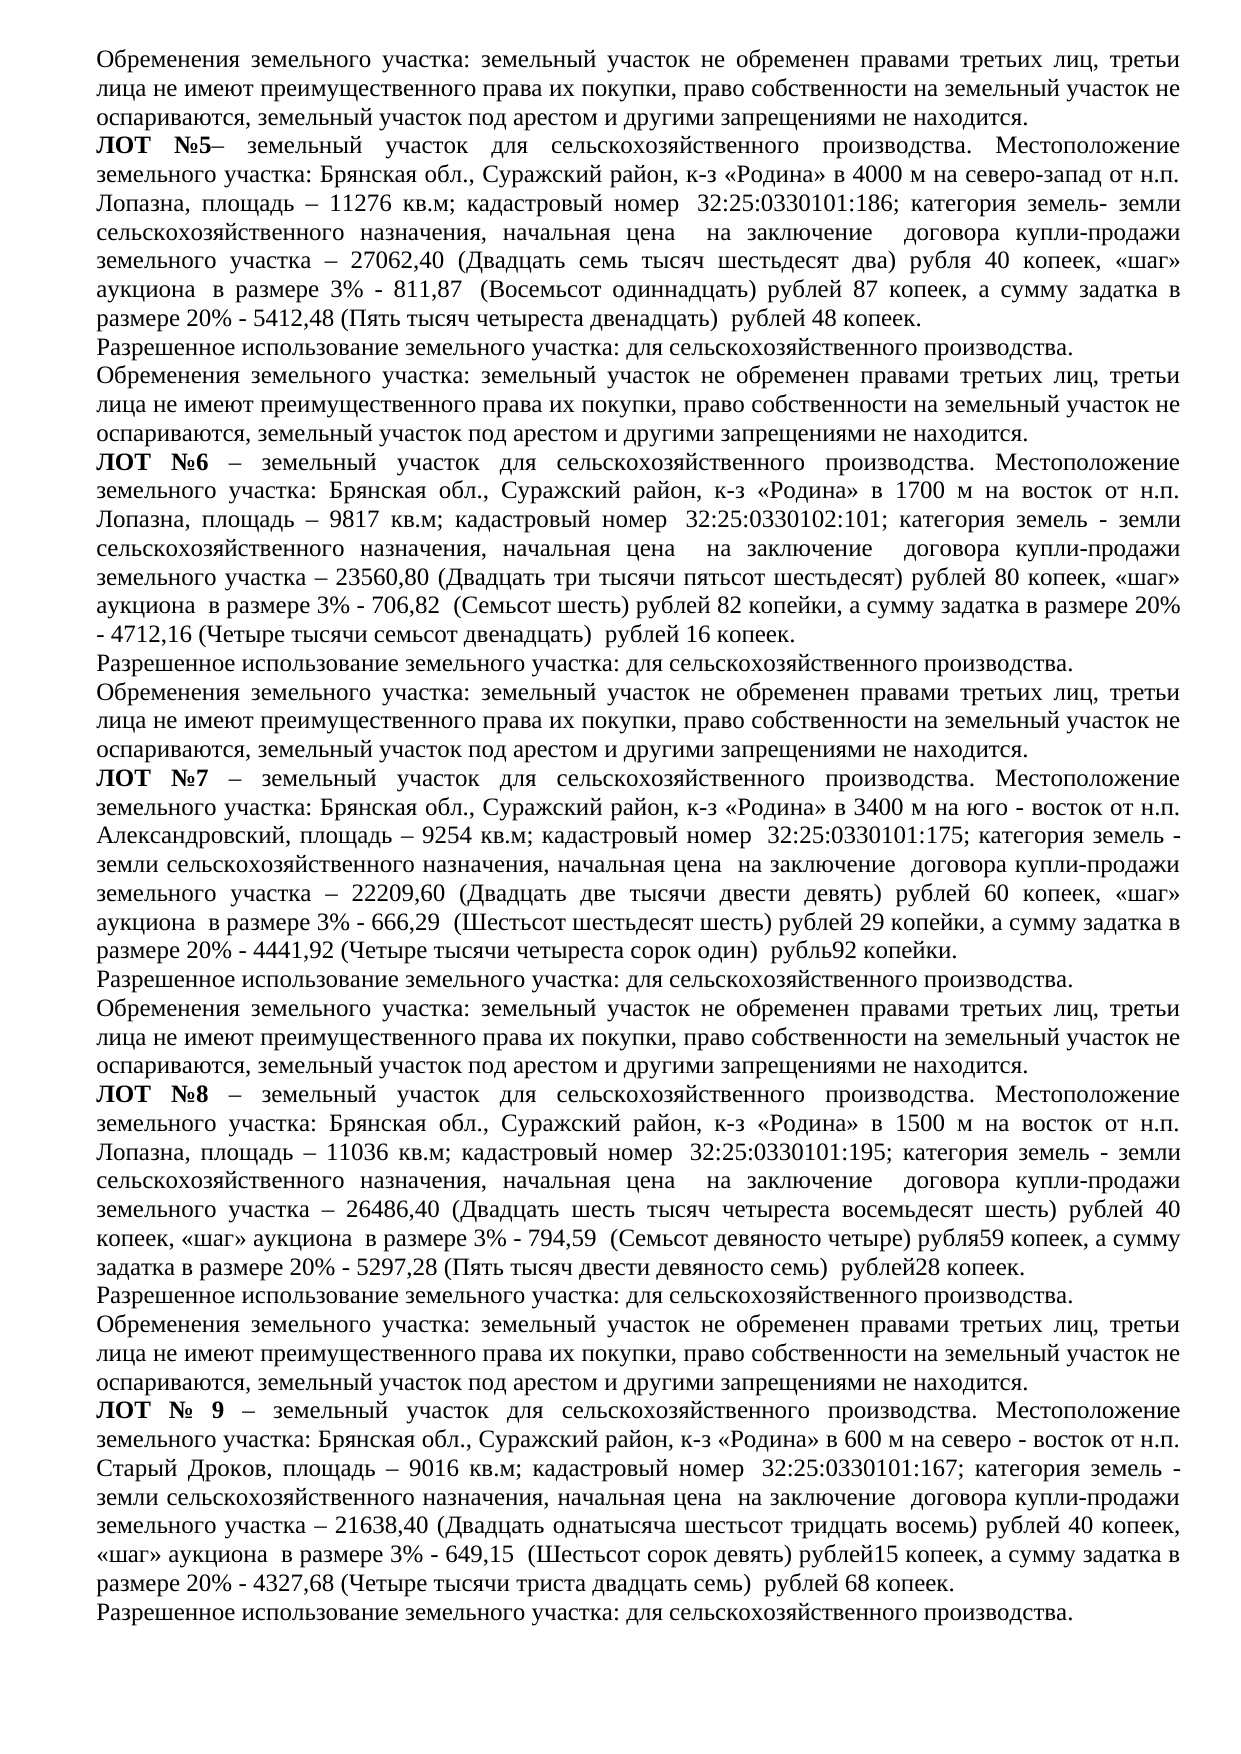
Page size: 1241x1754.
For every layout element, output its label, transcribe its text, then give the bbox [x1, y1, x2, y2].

text ЛОТ № 9 – земельный участок для сельскохозяйственного производства. Местоположение земельного участка: Брянская обл., Суражский район, к-з «Родина» в 600 м на северо - восток от н.п. Старый Дроков, площадь – 9016 кв.м; кадастровый номер 32:25:0330101:167; категория земель - земли сельскохозяйственного назначения, начальная цена на заключение договора купли-продажи земельного участка – 21638,40 (Двадцать однатысяча шестьсот тридцать восемь) рублей 40 копеек, «шаг» аукциона в размере 3% - 649,15 (Шестьсот сорок девять) рублей15 копеек, а сумму задатка в размере 20% - 4327,68 (Четыре тысячи триста двадцать семь) рублей 68 копеек. [96, 1396, 1181, 1597]
text ЛОТ №5– земельный участок для сельскохозяйственного производства. Местоположение земельного участка: Брянская обл., Суражский район, к-з «Родина» в 4000 м на северо-запад от н.п. Лопазна, площадь – 11276 кв.м; кадастровый номер 32:25:0330101:186; категория земель- земли сельскохозяйственного назначения, начальная цена на заключение договора купли-продажи земельного участка – 27062,40 (Двадцать семь тысяч шестьдесят два) рубля 40 копеек, «шаг» аукциона в размере 3% - 811,87 (Восемьсот одиннадцать) рублей 87 копеек, а сумму задатка в размере 20% - 5412,48 (Пять тысяч четыреста двенадцать) рублей 48 копеек. [96, 131, 1181, 332]
text Разрешенное использование земельного участка: для сельскохозяйственного производства. [96, 332, 1181, 361]
text Разрешенное использование земельного участка: для сельскохозяйственного производства. [96, 1281, 1181, 1309]
text ЛОТ №7 – земельный участок для сельскохозяйственного производства. Местоположение земельного участка: Брянская обл., Суражский район, к-з «Родина» в 3400 м на юго - восток от н.п. Александровский, площадь – 9254 кв.м; кадастровый номер 32:25:0330101:175; категория земель - земли сельскохозяйственного назначения, начальная цена на заключение договора купли-продажи земельного участка – 22209,60 (Двадцать две тысячи двести девять) рублей 60 копеек, «шаг» аукциона в размере 3% - 666,29 (Шестьсот шестьдесят шесть) рублей 29 копейки, а сумму задатка в размере 20% - 4441,92 (Четыре тысячи четыреста сорок один) рубль92 копейки. [96, 763, 1181, 964]
text ЛОТ №6 – земельный участок для сельскохозяйственного производства. Местоположение земельного участка: Брянская обл., Суражский район, к-з «Родина» в 1700 м на восток от н.п. Лопазна, площадь – 9817 кв.м; кадастровый номер 32:25:0330102:101; категория земель - земли сельскохозяйственного назначения, начальная цена на заключение договора купли-продажи земельного участка – 23560,80 (Двадцать три тысячи пятьсот шестьдесят) рублей 80 копеек, «шаг» аукциона в размере 3% - 706,82 (Семьсот шесть) рублей 82 копейки, а сумму задатка в размере 20% - 4712,16 (Четыре тысячи семьсот двенадцать) рублей 16 копеек. [96, 447, 1181, 648]
text ЛОТ №8 – земельный участок для сельскохозяйственного производства. Местоположение земельного участка: Брянская обл., Суражский район, к-з «Родина» в 1500 м на восток от н.п. Лопазна, площадь – 11036 кв.м; кадастровый номер 32:25:0330101:195; категория земель - земли сельскохозяйственного назначения, начальная цена на заключение договора купли-продажи земельного участка – 26486,40 (Двадцать шесть тысяч четыреста восемьдесят шесть) рублей 40 копеек, «шаг» аукциона в размере 3% - 794,59 (Семьсот девяносто четыре) рубля59 копеек, а сумму задатка в размере 20% - 5297,28 (Пять тысяч двести девяносто семь) рублей28 копеек. [96, 1079, 1181, 1281]
text Разрешенное использование земельного участка: для сельскохозяйственного производства. [96, 964, 1181, 993]
text Разрешенное использование земельного участка: для сельскохозяйственного производства. [96, 648, 1181, 677]
text Разрешенное использование земельного участка: для сельскохозяйственного производства. [96, 1597, 1181, 1626]
